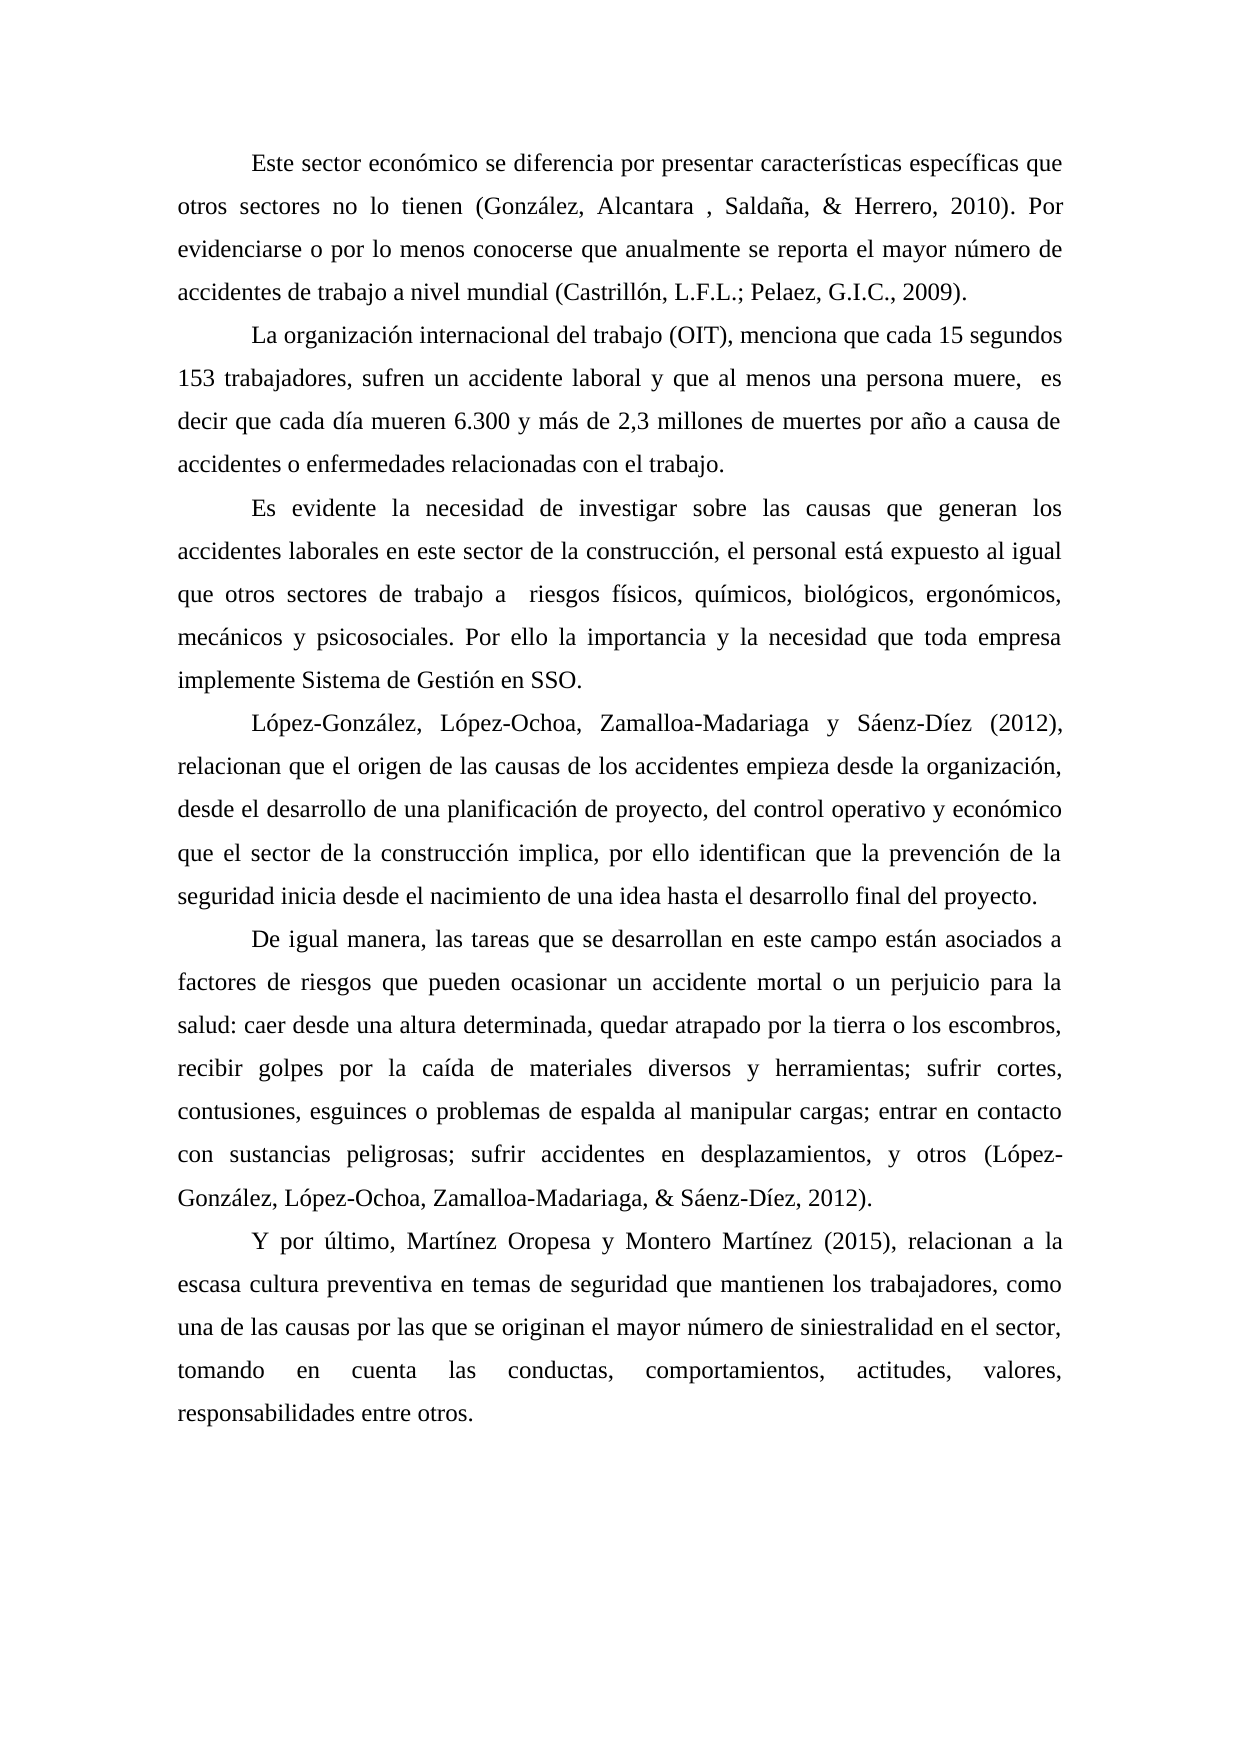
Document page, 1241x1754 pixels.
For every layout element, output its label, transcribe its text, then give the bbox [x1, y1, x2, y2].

text Este sector económico se diferencia por presentar características específicas que otros sectores no lo tienen . Por evidenciarse o por lo menos conocerse que anualmente se reporta el mayor número de accidentes de trabajo a nivel mundial . [177, 148, 1063, 306]
text Es evidente la necesidad de investigar sobre las causas que generan los accidentes laborales en este sector de la construcción, el personal está expuesto al igual que otros sectores de trabajo a riesgos físicos, químicos, biológicos, ergonómicos, mecánicos y psicosociales. Por ello la importancia y la necesidad que toda empresa implemente Sistema de Gestión en SSO. [177, 493, 1063, 694]
text La organización internacional del trabajo (OIT), menciona que cada 15 segundos 153 trabajadores, sufren un accidente laboral y que al menos una persona muere, es decir que cada día mueren 6.300 y más de 2,3 millones de muertes por año a causa de accidentes o enfermedades relacionadas con el trabajo. [177, 320, 1063, 478]
text López-González, López-Ochoa, Zamalloa-Madariaga y Sáenz-Díez, relacionan que el origen de las causas de los accidentes empieza desde la organización, desde el desarrollo de una planificación de proyecto, del control operativo y económico que el sector de la construcción implica, por ello identifican que la prevención de la seguridad inicia desde el nacimiento de una idea hasta el desarrollo final del proyecto. [177, 708, 1063, 909]
text De igual manera, las tareas que se desarrollan en este campo están asociados a factores de riesgos que pueden ocasionar un accidente mortal o un perjuicio para la salud: caer desde una altura determinada, quedar atrapado por la tierra o los escombros, recibir golpes por la caída de materiales diversos y herramientas; sufrir cortes, contusiones, esguinces o problemas de espalda al manipular cargas; entrar en contacto con sustancias peligrosas; sufrir accidentes en desplazamientos, y otros. [177, 924, 1063, 1211]
text Y por último, Martínez Oropesa y Montero Martínez , relacionan a la escasa cultura preventiva en temas de seguridad que mantienen los trabajadores, como una de las causas por las que se originan el mayor número de siniestralidad en el sector, tomando en cuenta las conductas, comportamientos, actitudes, valores, responsabilidades entre otros. [177, 1226, 1063, 1427]
